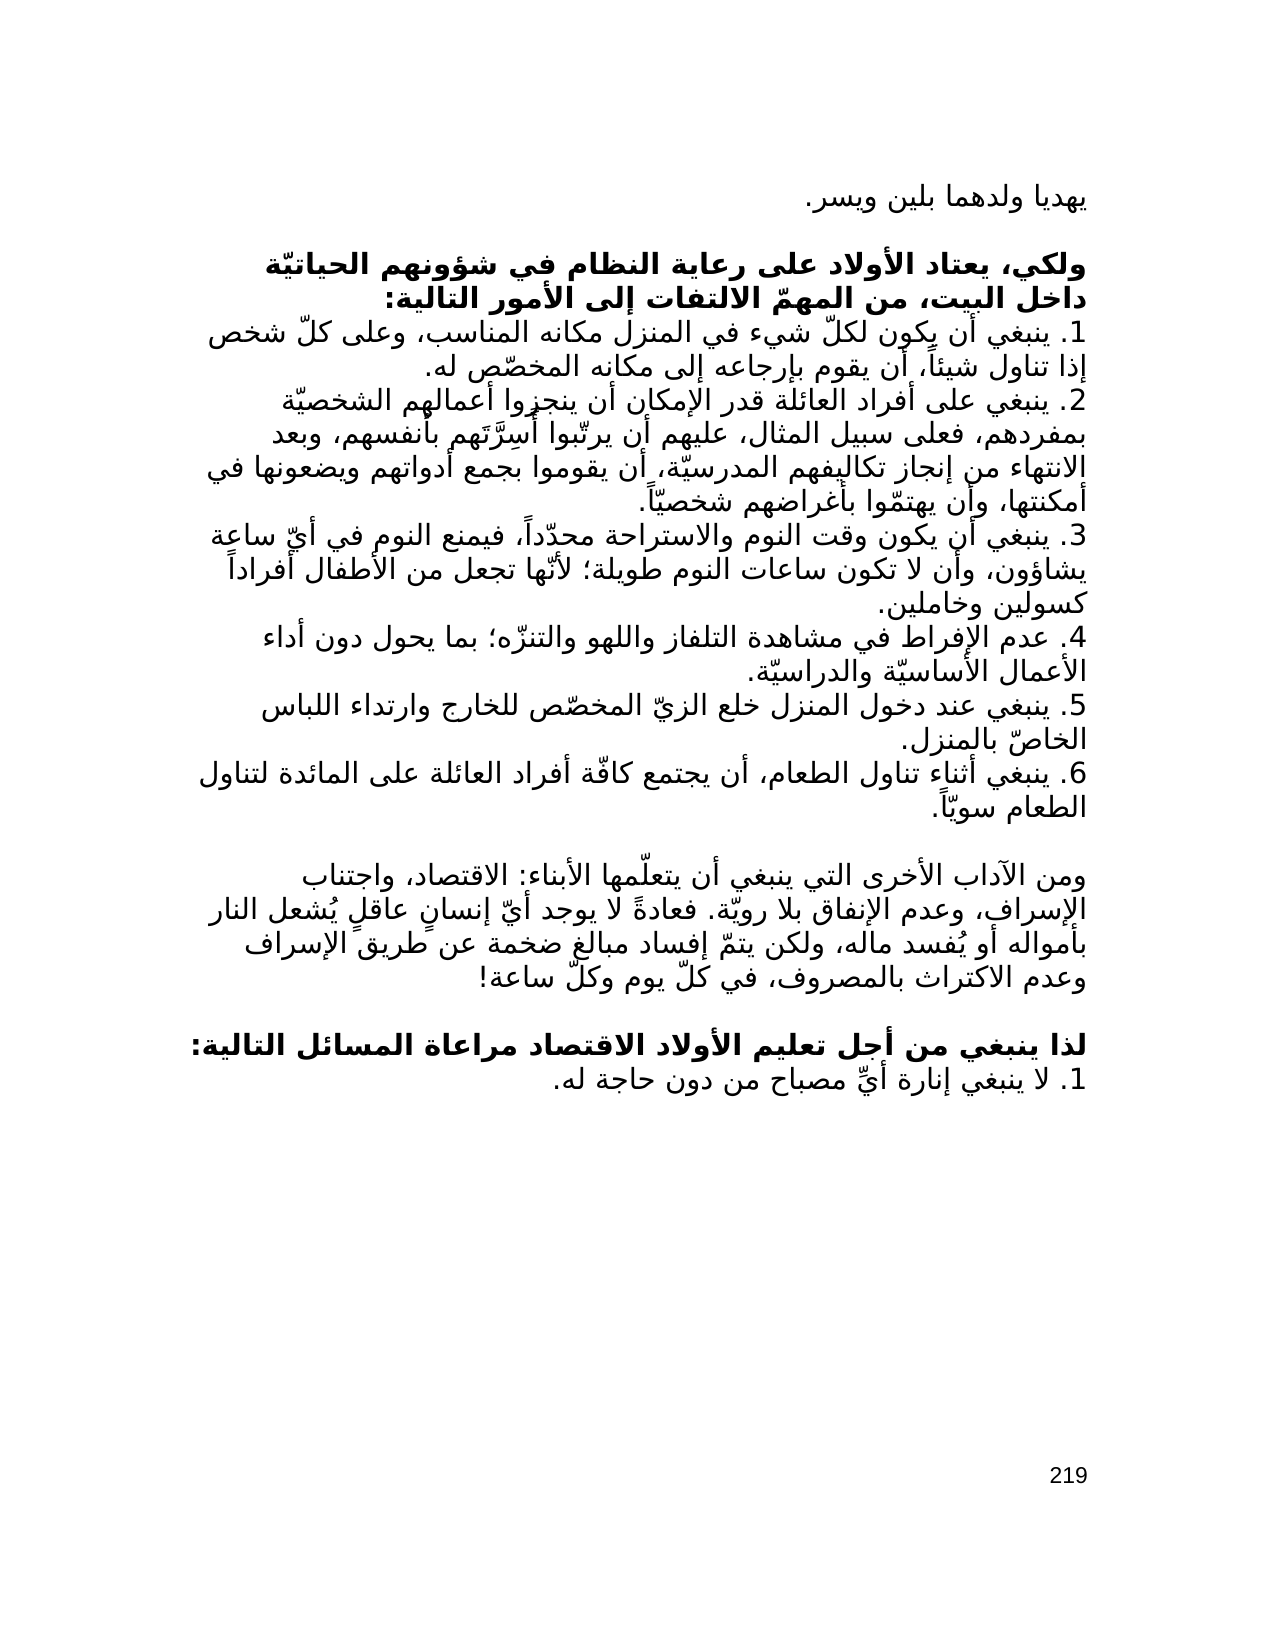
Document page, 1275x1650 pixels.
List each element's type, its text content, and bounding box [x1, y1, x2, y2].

text يهديا ولدهما بلين ويسر. ولكي، يعتاد الأولاد على رعاية النظام في شؤونهم الحياتيّة داخل البيت، من المهمّ الالتفات إلى الأمور التالية: 1. ينبغي أن يكون لكلّ شيء في المنزل مكانه المناسب، وعلى كلّ شخص إذا تناول شيئاً، أن يقوم بإرجاعه إلى مكانه المخصّص له. 2. ينبغي على أفراد العائلة قدر الإمكان أن ينجزوا أعمالهم الشخصيّة بمفردهم، فعلى سبيل المثال، عليهم أن يرتّبوا أًسِرَّتَهم بأنفسهم، وبعد الانتهاء من إنجاز تكاليفهم المدرسيّة، أن يقوموا بجمع أدواتهم ويضعونها في أمكنتها، وأن يهتمّوا بأغراضهم شخصيّاً. 3. ينبغي أن يكون وقت النوم والاستراحة محدّداً، فيمنع النوم في أيّ ساعة يشاؤون، وأن لا تكون ساعات النوم طويلة؛ لأنّها تجعل من الأطفال أفراداً كسولين وخاملين. 4. عدم الإفراط في مشاهدة التلفاز واللهو والتنزّه؛ بما يحول دون أداء الأعمال الأساسيّة والدراسيّة. 5. ينبغي عند دخول المنزل خلع الزيّ المخصّص للخارج وارتداء اللباس الخاصّ بالمنزل. 6. ينبغي أثناء تناول الطعام، أن يجتمع كافّة أفراد العائلة على المائدة لتناول الطعام سويّاً. ومن الآداب الأخرى التي ينبغي أن يتعلّمها الأبناء: الاقتصاد، واجتناب الإسراف، وعدم الإنفاق بلا رويّة. فعادةً لا يوجد أيّ إنسانٍ عاقلٍ يُشعل النار بأمواله أو يُفسد ماله، ولكن يتمّ إفساد مبالغ ضخمة عن طريق الإسراف وعدم الاكتراث بالمصروف، في كلّ يوم وكلّ ساعة! لذا ينبغي من أجل تعليم الأولاد الاقتصاد مراعاة المسائل التالية: 1. لا ينبغي إنارة أيِّ مصباح من دون حاجة له. [187, 179, 1087, 1096]
